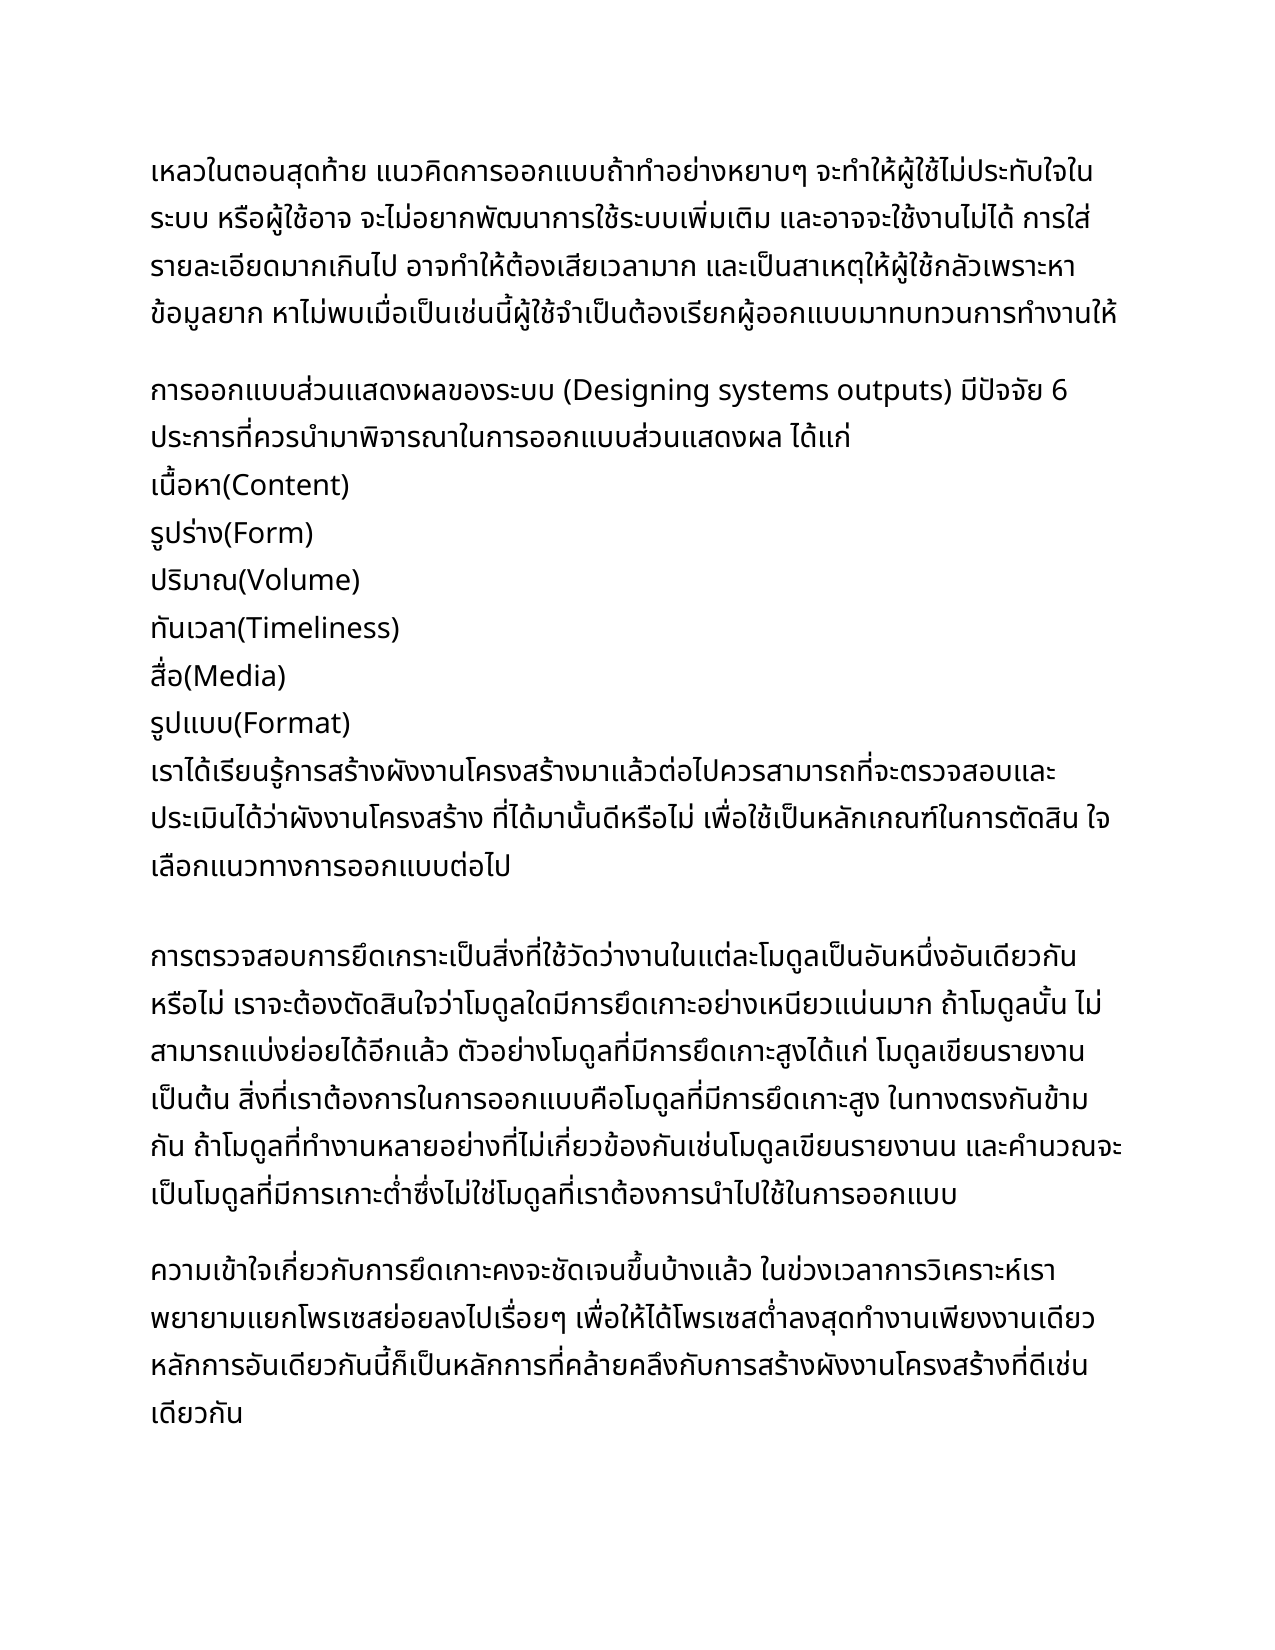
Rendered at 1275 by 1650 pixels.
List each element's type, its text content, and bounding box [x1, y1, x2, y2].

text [150, 150, 1125, 367]
text การตรวจสอบการยึดเกราะเป็นสิ่งที่ใช้วัดว่างานในแต่ละโมดูลเป็นอันหนึ่งอันเดียวกันหรือไม่ เราจะต้องตัดสินใจว่าโมดูลใดมีการยึดเกาะอย่างเหนียวแน่นมาก ถ้าโมดูลนั้น ไม่สามารถแบ่งย่อยได้อีกแล้ว ตัวอย่างโมดูลที่มีการยึดเกาะสูงได้แก่ โมดูลเขียนรายงานเป็นต้น สิ่งที่เราต้องการในการออกแบบคือโมดูลที่มีการยึดเกาะสูง ในทางตรงกันข้ามกัน ถ้าโมดูลที่ทำงานหลายอย่างที่ไม่เกี่ยวข้องกันเช่นโมดูลเขียนรายงานน และคำนวณจะเป็นโมดูลที่มีการเกาะต่ำซึ่งไม่ใช่โมดูลที่เราต้องการนำไปใช้ในการออกแบบ [150, 936, 1125, 1247]
text เนื้อหา(Content) รูปร่าง(Form) ปริมาณ(Volume) ทันเวลา(Timeliness) สื่อ(Media) รูปแบบ(Format) เราได้เรียนรู้การสร้างผังงานโครงสร้างมาแล้วต่อไปควรสามารถที่จะตรวจสอบและประเมินได้ว่าผังงานโครงสร้าง ที่ได้มานั้นดีหรือไม่ เพื่อใช้เป็นหลักเกณฑ์ในการตัดสิน ใจเลือกแนวทางการออกแบบต่อไป [150, 464, 1125, 889]
text ความเข้าใจเกี่ยวกับการยึดเกาะคงจะชัดเจนขึ้นบ้างแล้ว ในข่วงเวลาการวิเคราะห์เราพยายามแยกโพรเซสย่อยลงไปเรื่อยๆ เพื่อให้ได้โพรเซสต่ำลงสุดทำงานเพียงงานเดียว หลักการอันเดียวกันนี้ก็เป็นหลักการที่คล้ายคลึงกับการสร้างผังงานโครงสร้างที่ดีเช่นเดียวกัน [150, 1250, 1125, 1436]
text การออกแบบส่วนแสดงผลของระบบ (Designing systems outputs) มีปัจจัย 6 ประการที่ควรนำมาพิจารณาในการออกแบบส่วนแสดงผล ได้แก่ [150, 369, 1125, 461]
